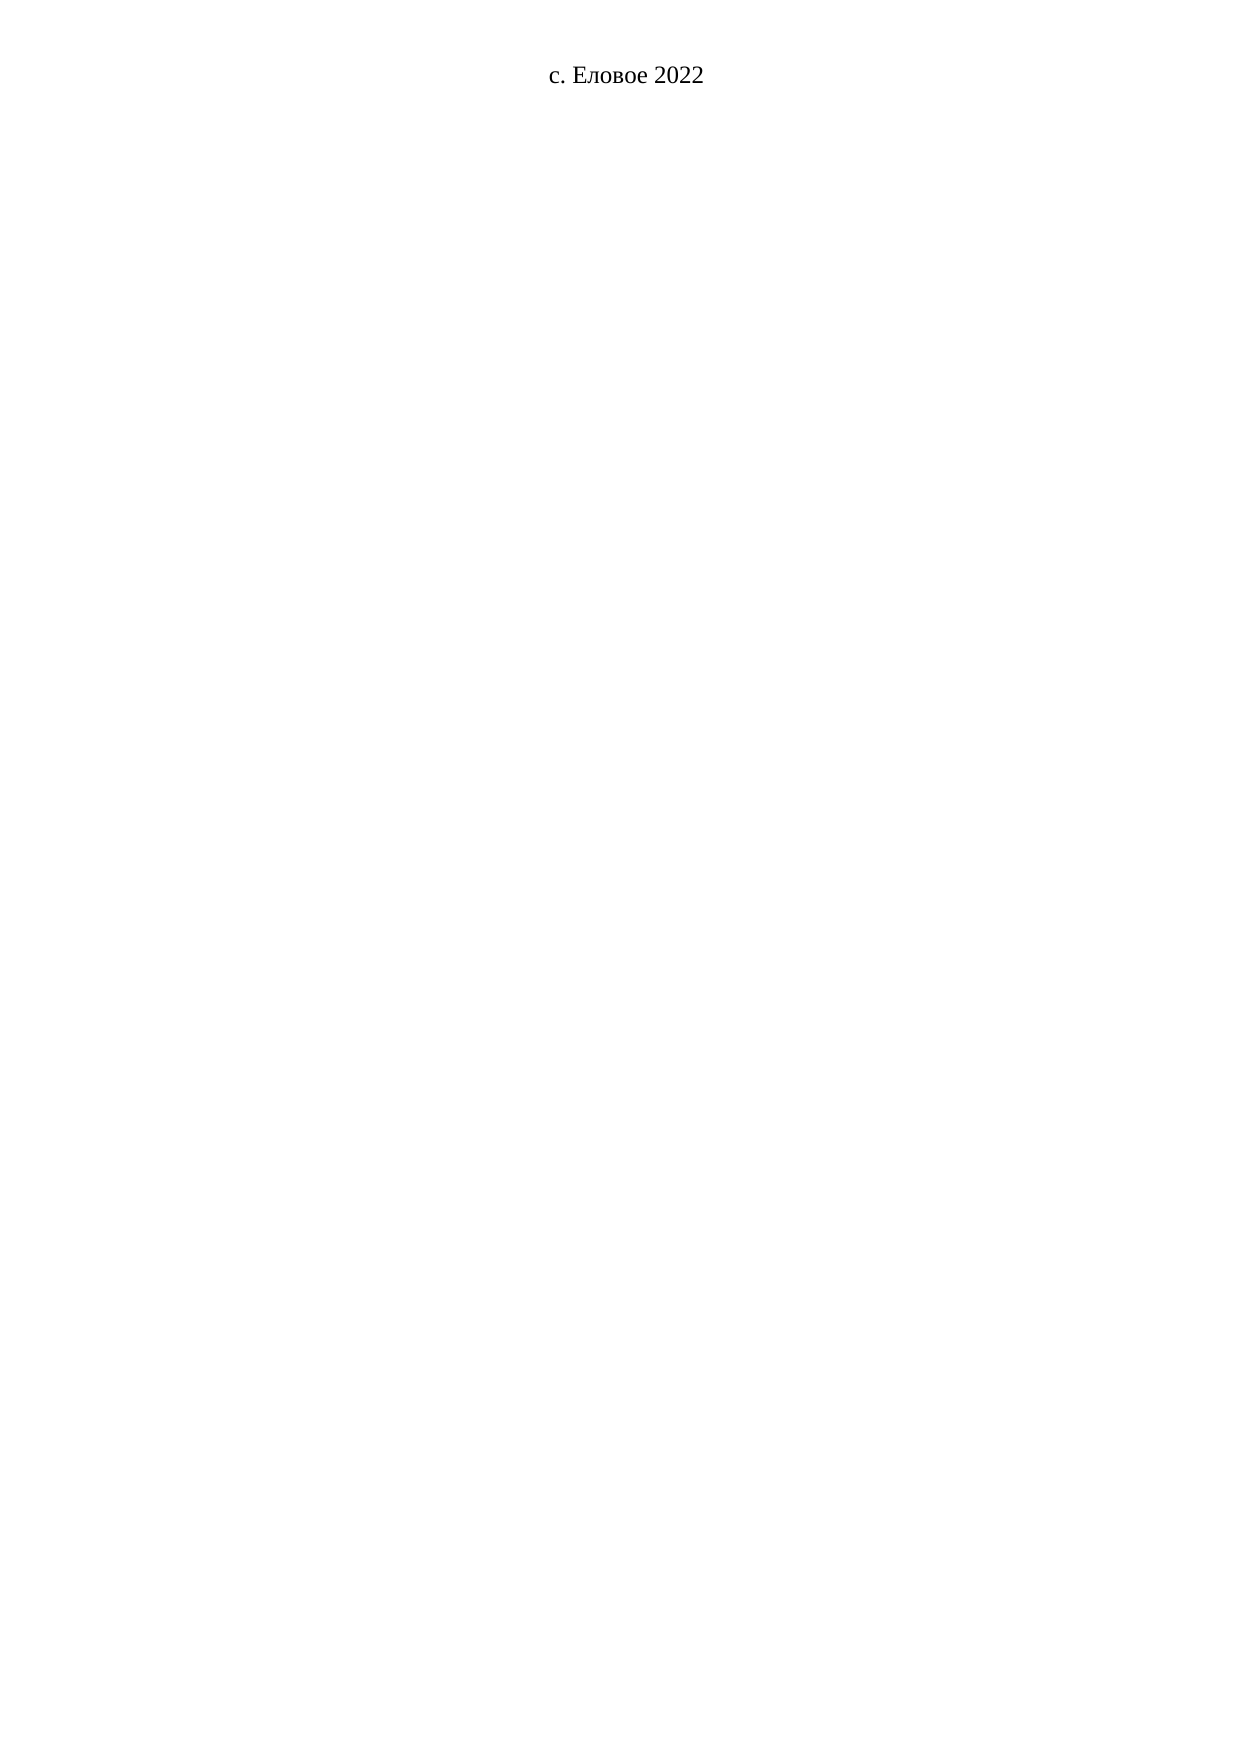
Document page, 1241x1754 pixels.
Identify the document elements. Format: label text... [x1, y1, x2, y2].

text с. Еловое 2022 [150, 62, 704, 89]
